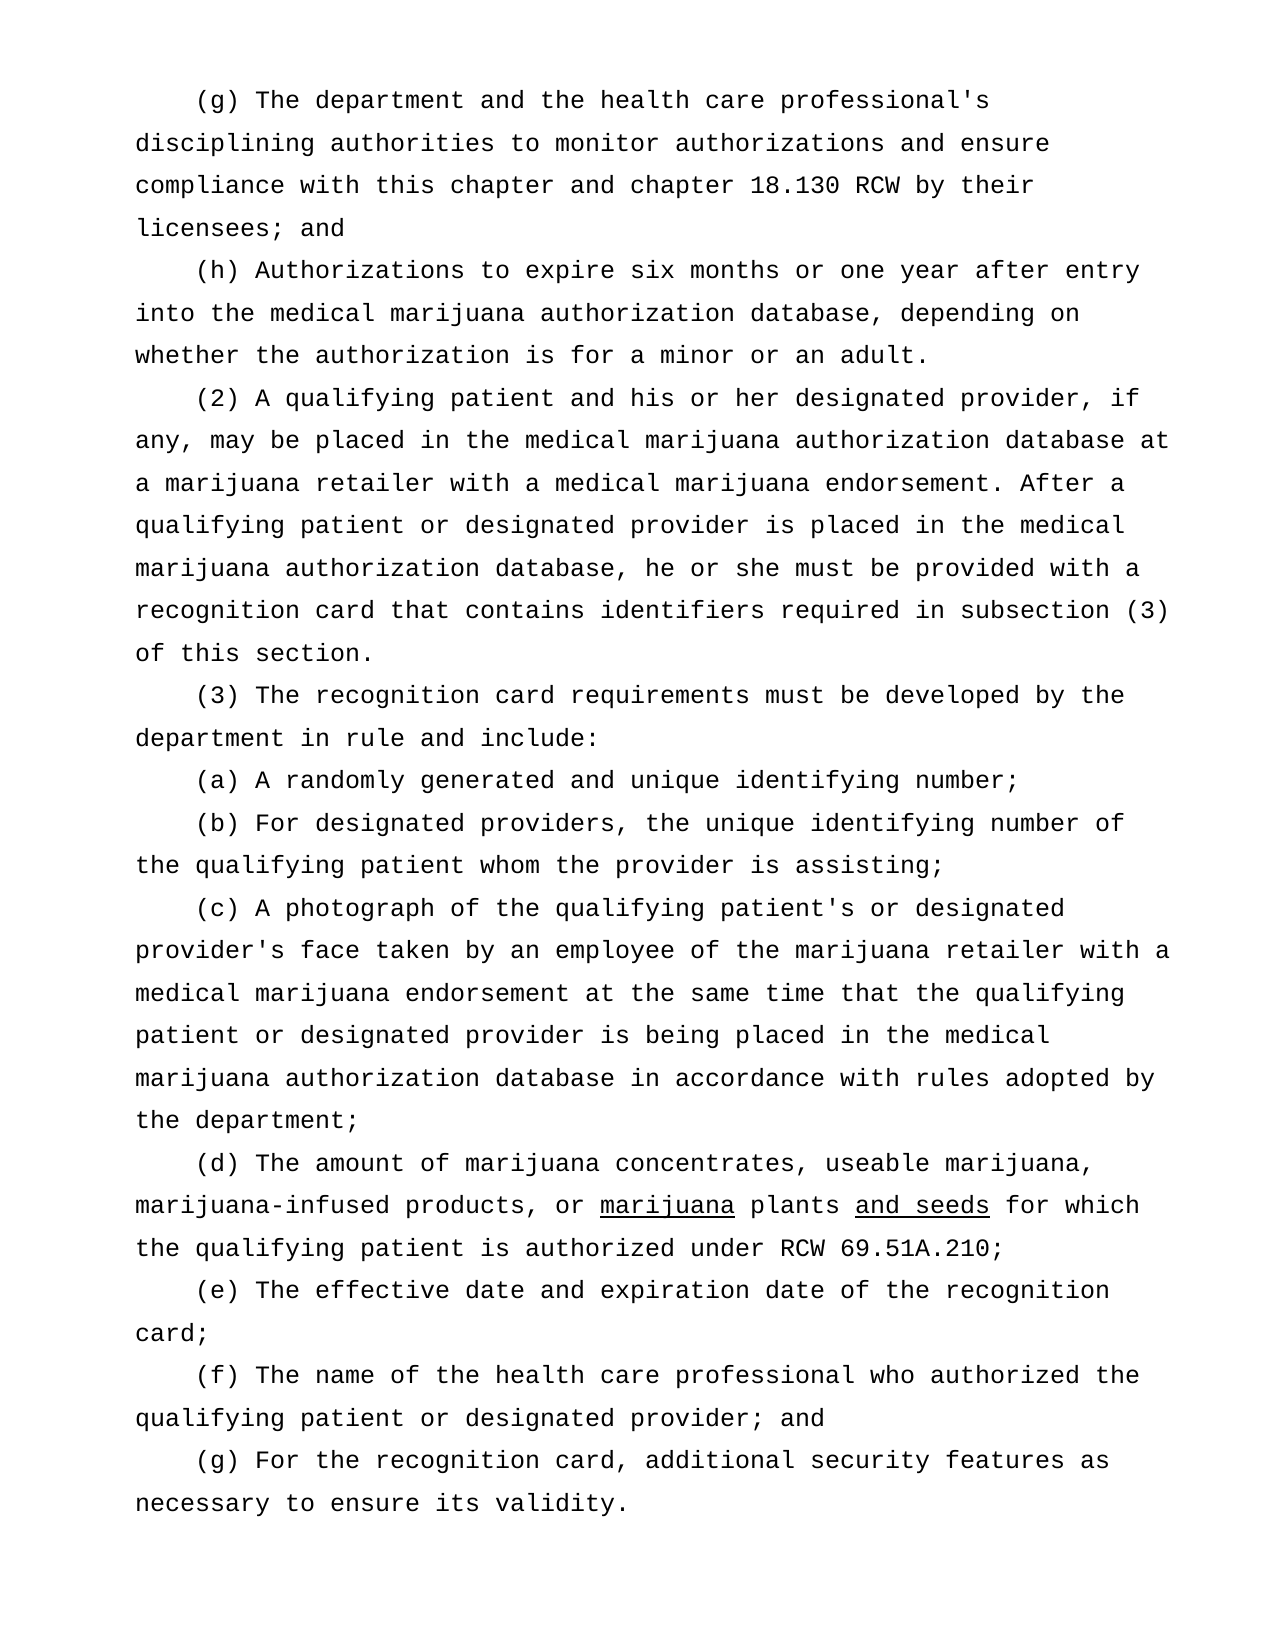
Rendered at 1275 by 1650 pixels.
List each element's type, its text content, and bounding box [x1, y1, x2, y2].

text (c) A photograph of the qualifying patient's or designated provider's face taken by an employee of the marijuana retailer with a medical marijuana endorsement at the same time that the qualifying patient or designated provider is being placed in the medical marijuana authorization database in accordance with rules adopted by the department; [135, 882, 1170, 1137]
text (g) The department and the health care professional's disciplining authorities to monitor authorizations and ensure compliance with this chapter and chapter 18.130 RCW by their licensees; and [135, 75, 1170, 245]
text (g) For the recognition card, additional security features as necessary to ensure its validity. [135, 1435, 1170, 1520]
text (3) The recognition card requirements must be developed by the department in rule and include: [135, 670, 1170, 755]
text (d) The amount of marijuana concentrates, useable marijuana, marijuana-infused products, or marijuana plants and seeds for which the qualifying patient is authorized under RCW 69.51A.210; [135, 1137, 1170, 1265]
text (2) A qualifying patient and his or her designated provider, if any, may be placed in the medical marijuana authorization database at a marijuana retailer with a medical marijuana endorsement. After a qualifying patient or designated provider is placed in the medical marijuana authorization database, he or she must be provided with a recognition card that contains identifiers required in subsection (3) of this section. [135, 372, 1170, 670]
text (h) Authorizations to expire six months or one year after entry into the medical marijuana authorization database, depending on whether the authorization is for a minor or an adult. [135, 245, 1170, 372]
text (b) For designated providers, the unique identifying number of the qualifying patient whom the provider is assisting; [135, 797, 1170, 882]
text (f) The name of the health care professional who authorized the qualifying patient or designated provider; and [135, 1350, 1170, 1435]
text (e) The effective date and expiration date of the recognition card; [135, 1265, 1170, 1350]
text (a) A randomly generated and unique identifying number; [135, 755, 1170, 797]
